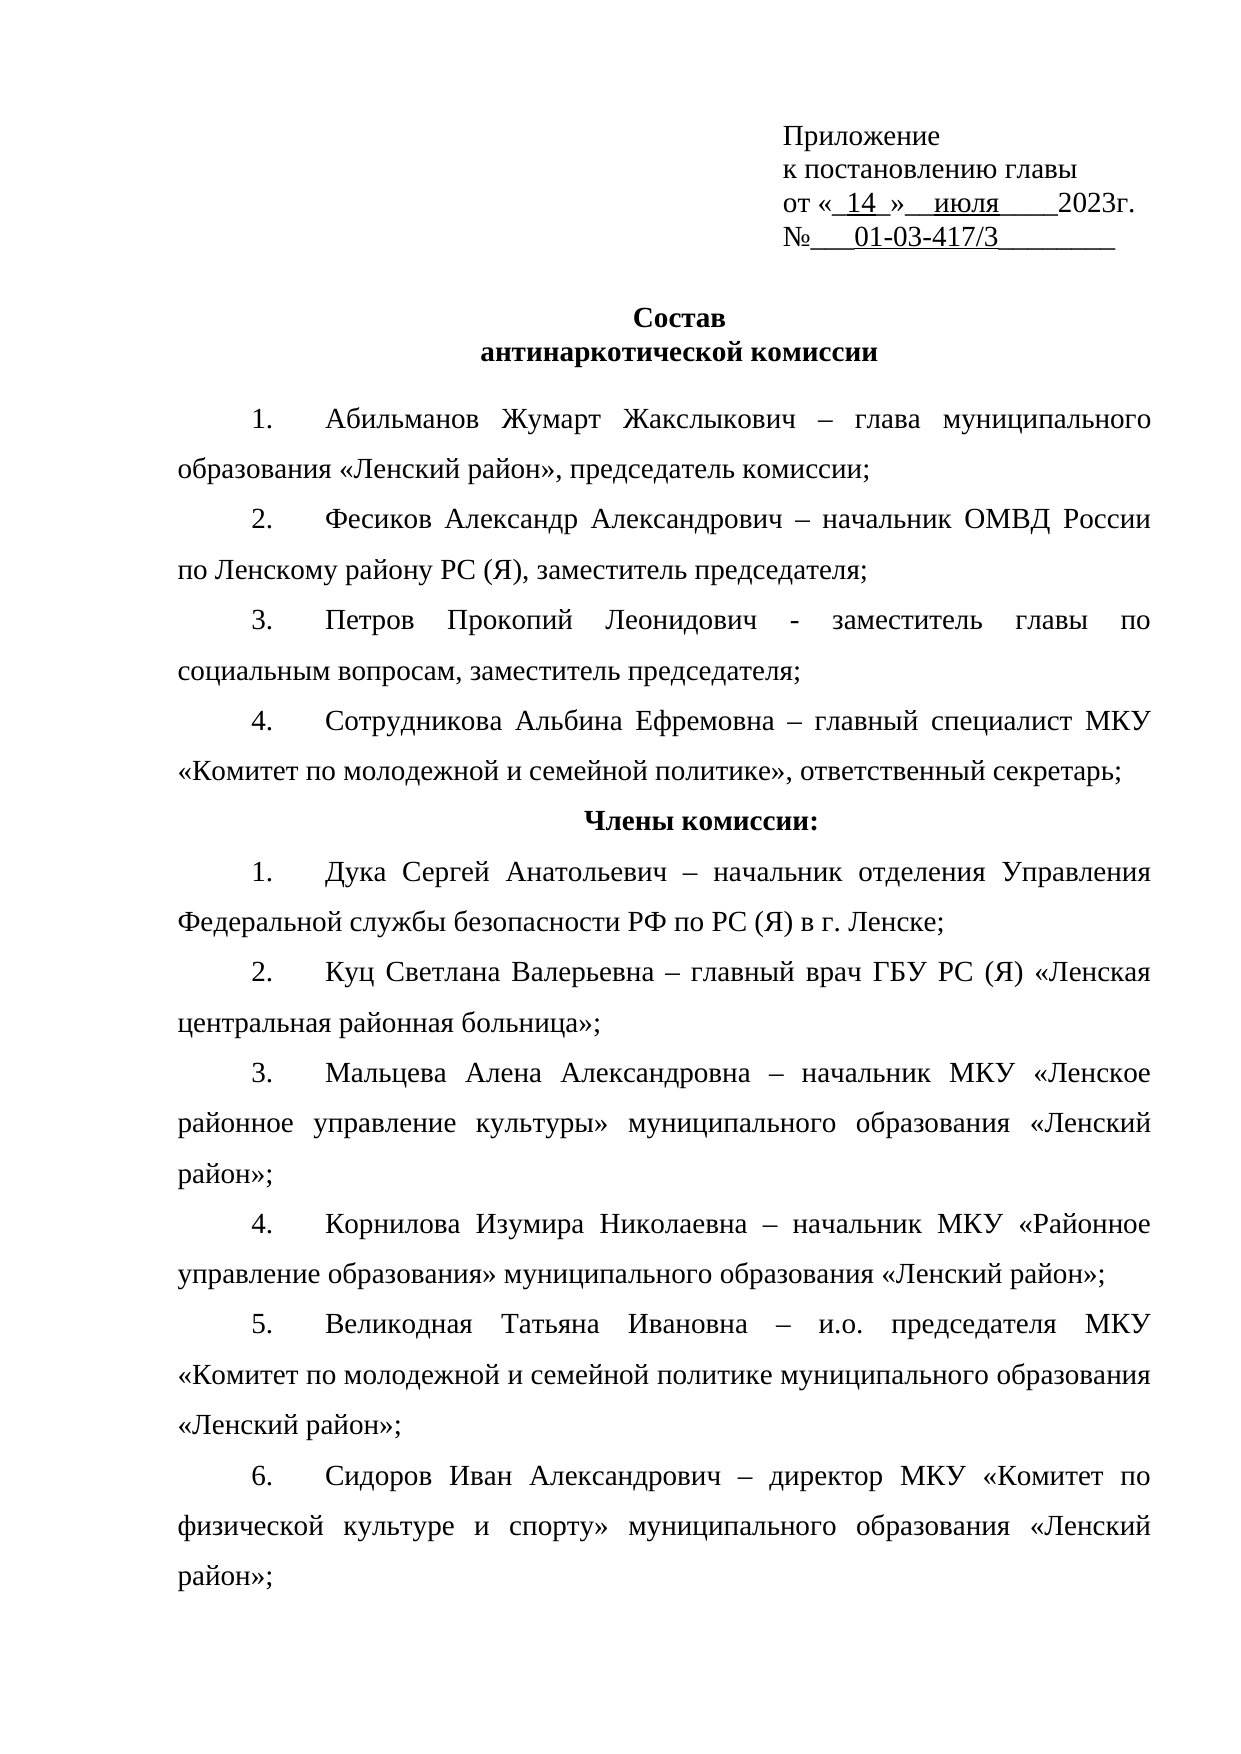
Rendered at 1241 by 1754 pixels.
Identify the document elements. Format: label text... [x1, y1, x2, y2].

text Состав [177, 300, 1152, 334]
list Корнилова Изумира Николаевна – начальник МКУ «Районное управление образования» муниципального образования «Ленский район»; [177, 1206, 1152, 1290]
list Сотрудникова Альбина Ефремовна – главный специалист МКУ «Комитет по молодежной и семейной политике», ответственный секретарь; [177, 703, 1152, 787]
list Куц Светлана Валерьевна – главный врач ГБУ РС (Я) «Ленская центральная районная больница»; [177, 954, 1152, 1038]
text Приложение [783, 118, 1152, 152]
text Члены комиссии: [177, 803, 1152, 837]
list Мальцева Алена Александровна – начальник МКУ «Ленское районное управление культуры» муниципального образования «Ленский район»; [177, 1055, 1152, 1189]
list Сидоров Иван Александрович – директор МКУ «Комитет по физической культуре и спорту» муниципального образования «Ленский район»; [177, 1458, 1152, 1592]
list Великодная Татьяна Ивановна – и.о. председателя МКУ «Комитет по молодежной и семейной политике муниципального образования «Ленский район»; [177, 1307, 1152, 1441]
list Фесиков Александр Александрович – начальник ОМВД России по Ленскому району РС (Я), заместитель председателя; [177, 502, 1152, 586]
text к постановлению главы [783, 152, 1152, 185]
text антинаркотической комиссии [177, 334, 1152, 367]
text №___01-03-417/3________ [783, 219, 1152, 252]
list Петров Прокопий Леонидович - заместитель главы по социальным вопросам, заместитель председателя; [177, 602, 1152, 686]
text от «_14_»__июля____2023г. [783, 185, 1152, 219]
list Дука Сергей Анатольевич – начальник отделения Управления Федеральной службы безопасности РФ по РС (Я) в г. Ленске; [177, 854, 1152, 938]
list Абильманов Жумарт Жакслыкович – глава муниципального образования «Ленский район», председатель комиссии; [177, 401, 1152, 485]
